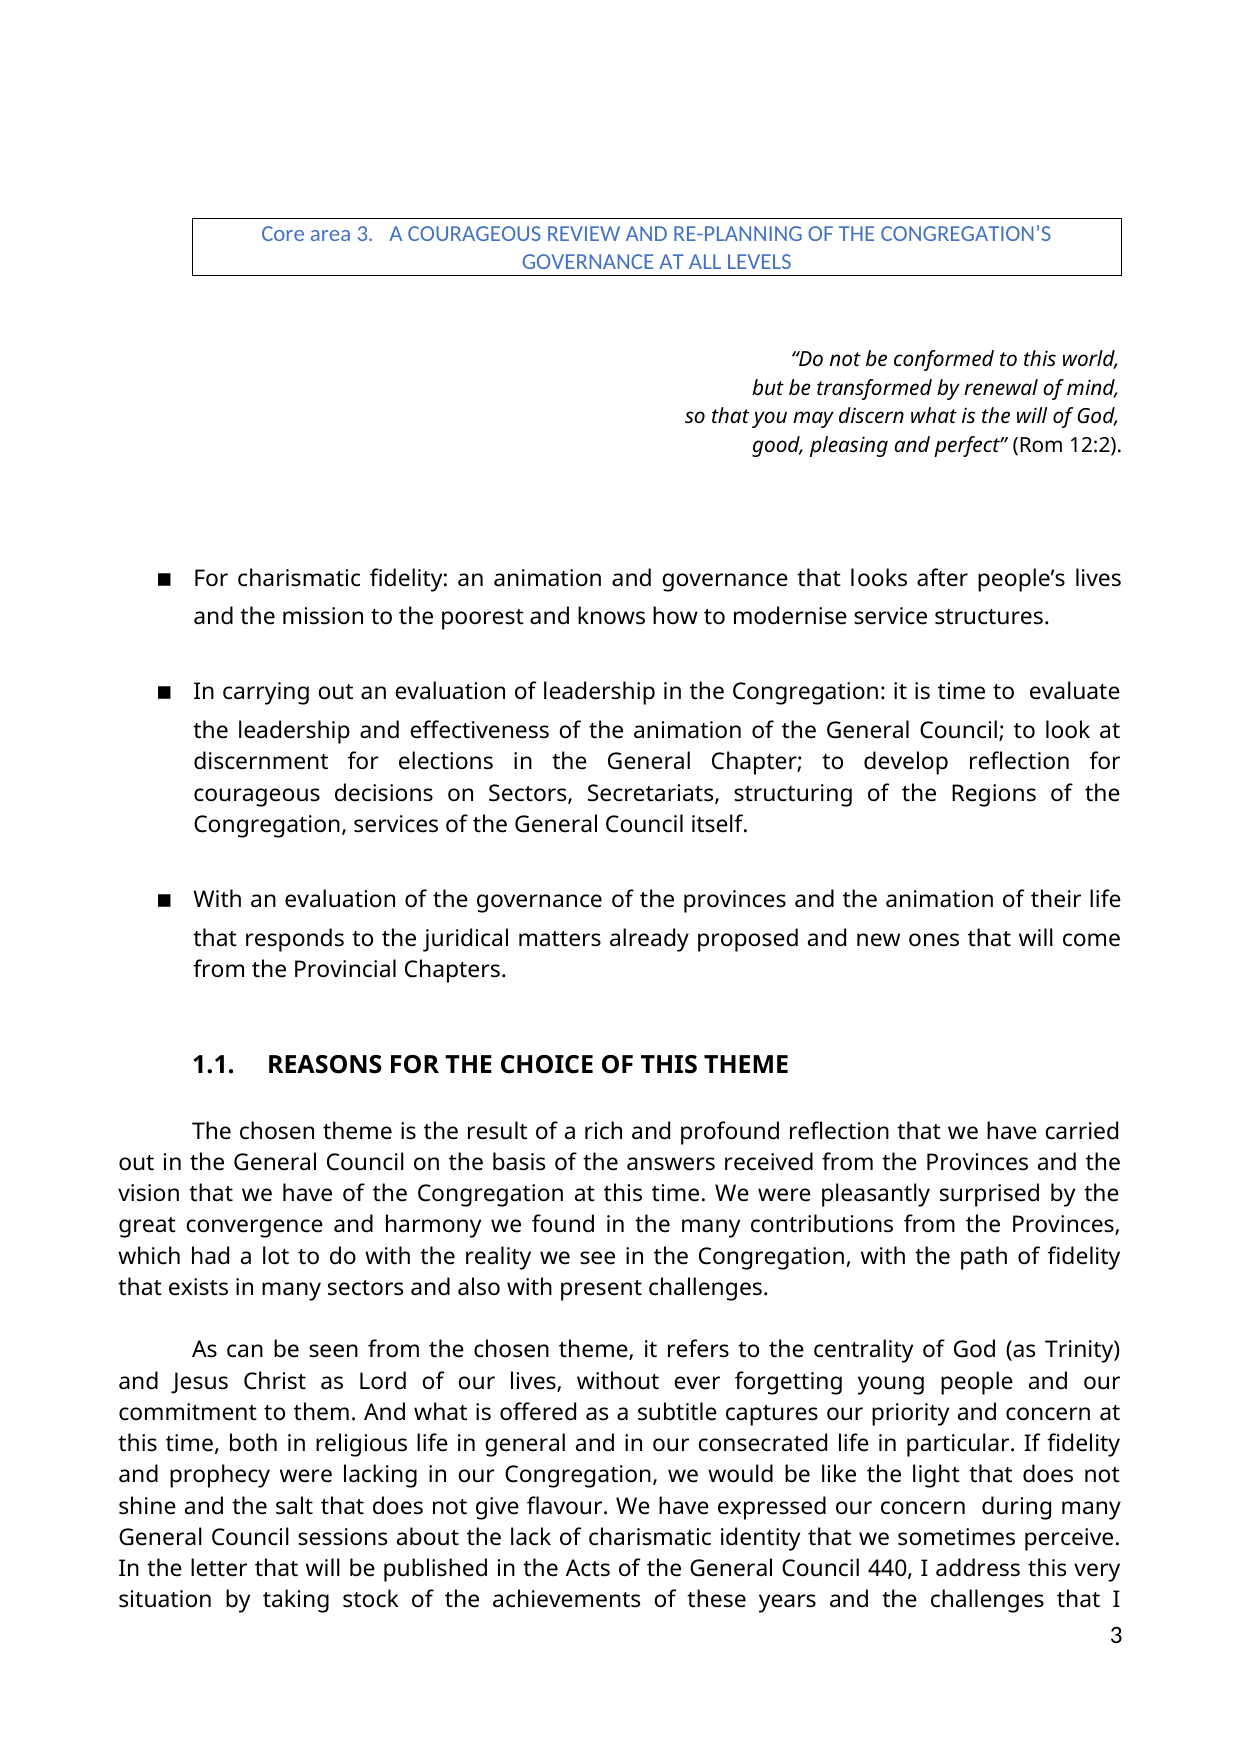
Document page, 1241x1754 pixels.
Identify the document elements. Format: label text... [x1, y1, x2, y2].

table_header Core area 3. A COURAGEOUS REVIEW AND RE-PLANNING OF THE CONGREGATION’S GOVERNANCE AT ALL LEVELS [193, 219, 1121, 275]
list For charismatic fidelity: an animation and governance that looks after people’s lives and the mission to the poorest and knows how to modernise service structures. [156, 549, 1122, 632]
text The chosen theme is the result of a rich and profound reflection that we have carried out in the General Council on the basis of the answers received from the Provinces and the vision that we have of the Congregation at this time. We were pleasantly surprised by the great convergence and harmony we found in the many contributions from the Provinces, which had a lot to do with the reality we see in the Congregation, with the path of fidelity that exists in many sectors and also with present challenges. [118, 1115, 1122, 1302]
text good, pleasing and perfect” (Rom 12:2). [192, 430, 1122, 458]
text so that you may discern what is the will of God, [192, 401, 1122, 430]
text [118, 1333, 1122, 1615]
text but be transformed by renewal of mind, [192, 373, 1122, 401]
list With an evaluation of the governance of the provinces and the animation of their life that responds to the juridical matters already proposed and new ones that will come from the Provincial Chapters. [156, 870, 1122, 984]
list In carrying out an evaluation of leadership in the Congregation: it is time to evaluate the leadership and effectiveness of the animation of the General Council; to look at discernment for elections in the General Chapter; to develop reflection for courageous decisions on Sectors, Secretariats, structuring of the Regions of the Congregation, services of the General Council itself. [156, 663, 1122, 839]
text “Do not be conformed to this world, [192, 344, 1122, 373]
list REASONS FOR THE CHOICE OF THIS THEME [192, 1047, 1122, 1081]
